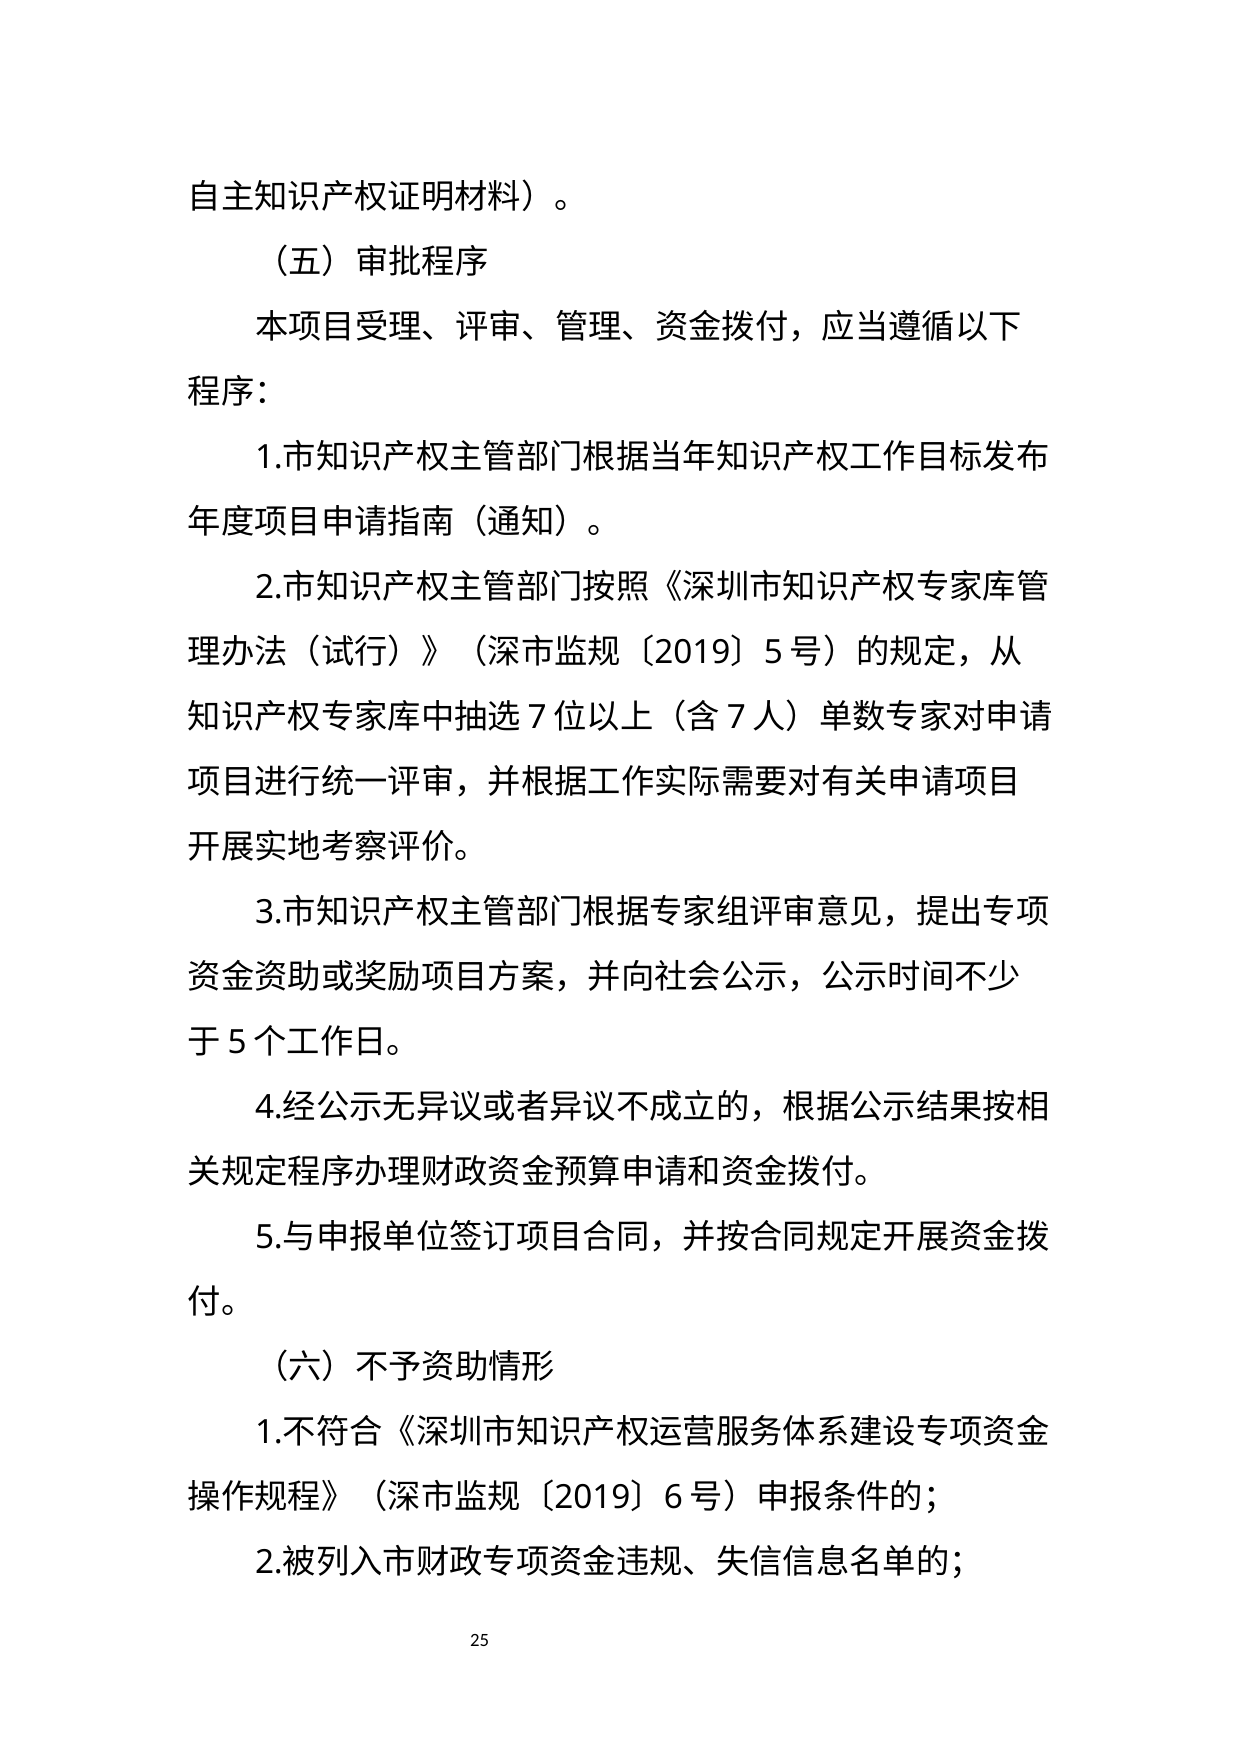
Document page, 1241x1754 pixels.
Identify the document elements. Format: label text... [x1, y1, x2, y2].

text 2.被列入市财政专项资金违规、失信信息名单的； [187, 1527, 1053, 1592]
text 4.经公示无异议或者异议不成立的，根据公示结果按相关规定程序办理财政资金预算申请和资金拨付。 [187, 1072, 1053, 1202]
text 1.不符合《深圳市知识产权运营服务体系建设专项资金操作规程》（深市监规〔2019〕6号）申报条件的； [187, 1397, 1053, 1527]
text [187, 162, 1053, 227]
text 本项目受理、评审、管理、资金拨付，应当遵循以下程序： [187, 292, 1053, 422]
text （六）不予资助情形 [187, 1332, 1053, 1397]
text 1.市知识产权主管部门根据当年知识产权工作目标发布年度项目申请指南（通知）。 [187, 422, 1053, 552]
text 5.与申报单位签订项目合同，并按合同规定开展资金拨付。 [187, 1202, 1053, 1332]
text 2.市知识产权主管部门按照《深圳市知识产权专家库管理办法（试行）》（深市监规〔2019〕5号）的规定，从知识产权专家库中抽选7位以上（含7人）单数专家对申请项目进行统一评审，并根据工作实际需要对有关申请项目开展实地考察评价。 [187, 552, 1053, 877]
text 3.市知识产权主管部门根据专家组评审意见，提出专项资金资助或奖励项目方案，并向社会公示，公示时间不少于5个工作日。 [187, 877, 1053, 1072]
text （五）审批程序 [187, 227, 1053, 292]
